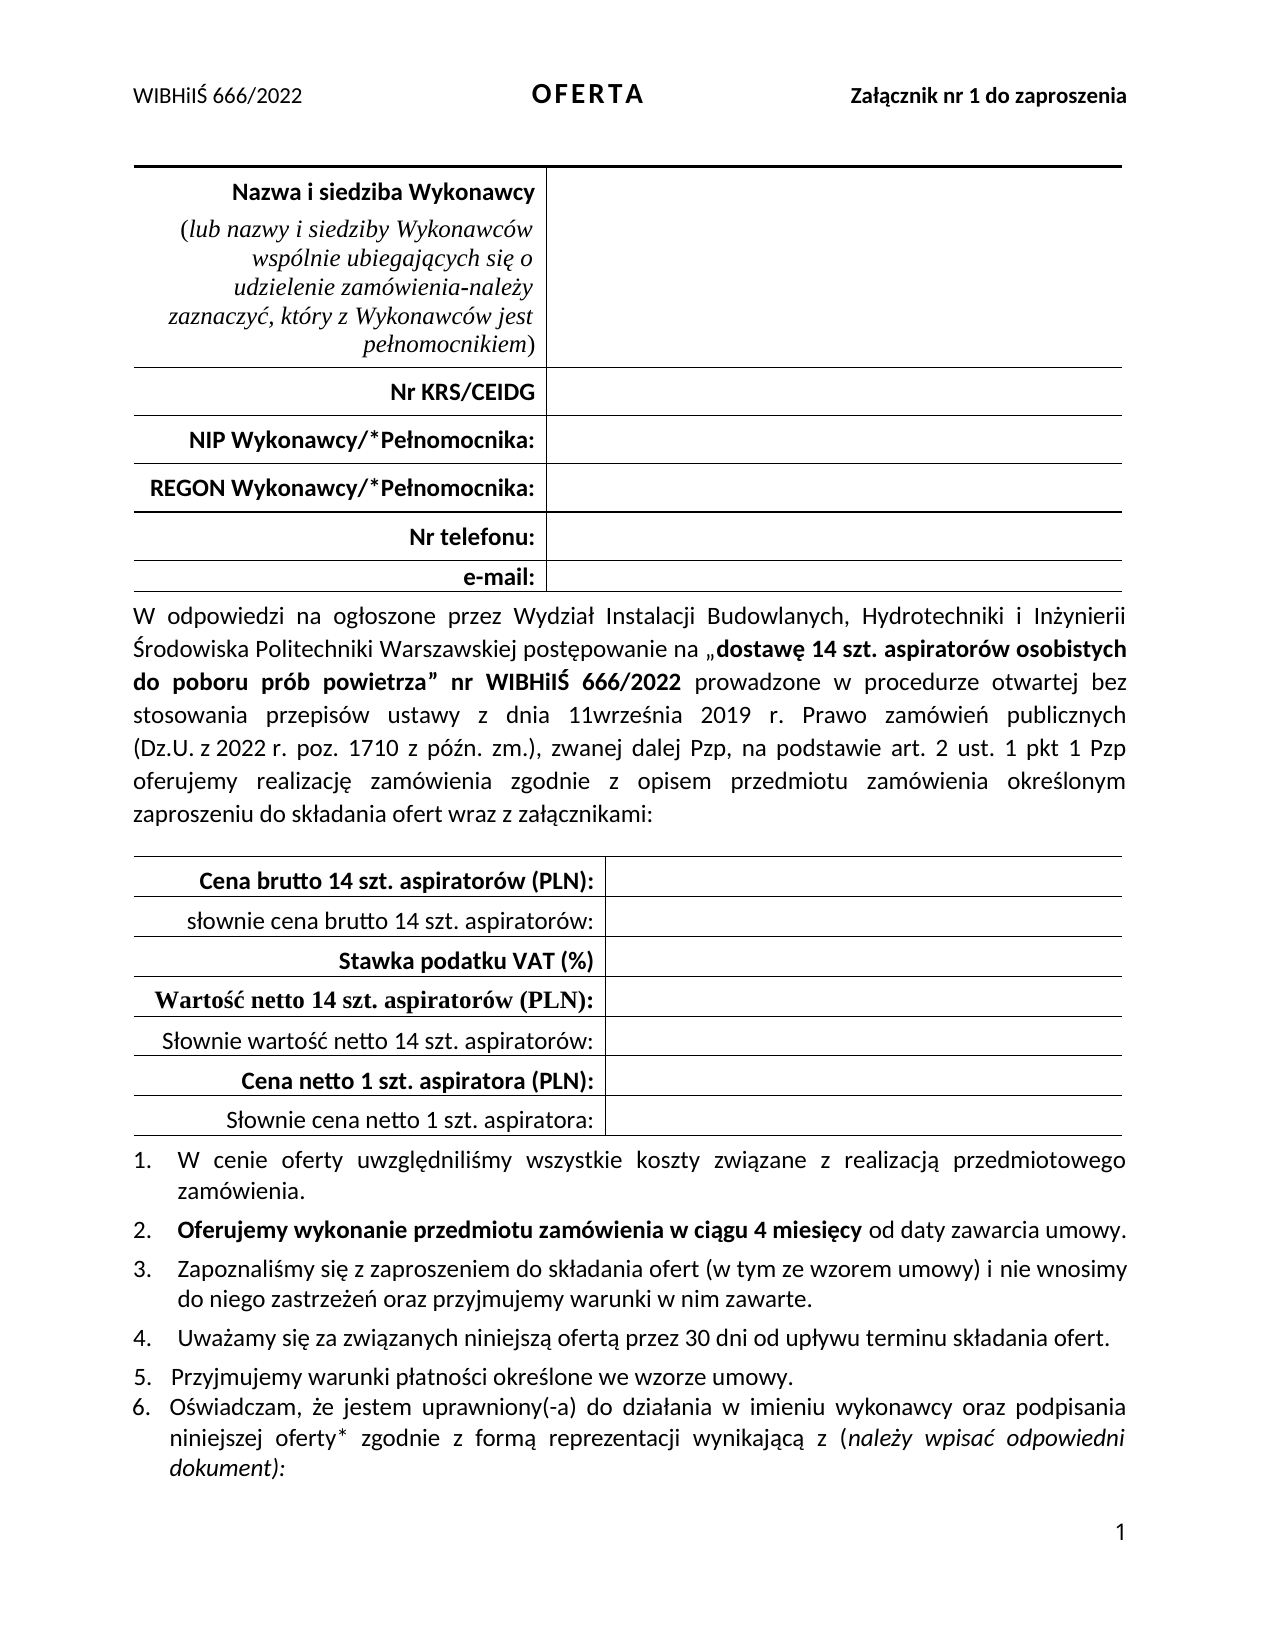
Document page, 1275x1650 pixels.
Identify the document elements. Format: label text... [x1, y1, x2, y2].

table_cell [547, 464, 1122, 511]
table_cell [547, 561, 1122, 591]
table_cell Cena netto 1 szt. aspiratora (PLN): [134, 1056, 605, 1095]
table_cell [606, 937, 1122, 976]
table_cell [547, 416, 1122, 463]
table_header Cena brutto 14 szt. aspiratorów (PLN): [134, 857, 605, 896]
table_cell Słownie wartość netto 14 szt. aspiratorów: [134, 1017, 605, 1055]
table_cell [606, 1056, 1122, 1095]
table_cell Nr KRS/CEIDG [134, 368, 546, 415]
table_cell Słownie cena netto 1 szt. aspiratora: [134, 1096, 605, 1135]
table_cell [606, 1017, 1122, 1055]
table_cell REGON Wykonawcy/*Pełnomocnika: [134, 464, 546, 511]
table_cell NIP Wykonawcy/*Pełnomocnika: [134, 416, 546, 463]
table_cell Stawka podatku VAT (%) [134, 937, 605, 976]
list W cenie oferty uwzględniliśmy wszystkie koszty związane z realizacją przedmiotowego zamówienia. [133, 1144, 1127, 1206]
list Oferujemy wykonanie przedmiotu zamówienia w ciągu 4 miesięcy od daty zawarcia umowy. [133, 1214, 1127, 1244]
table_header [606, 857, 1122, 896]
table_cell [547, 368, 1122, 415]
table_cell Wartość netto 14 szt. aspiratorów (PLN): [134, 977, 605, 1016]
text W odpowiedzi na ogłoszone przez Wydział Instalacji Budowlanych, Hydrotechniki i Inżynierii Środowiska Politechniki Warszawskiej postępowanie na „dostawę 14 szt. aspiratorów osobistych do poboru prób powietrza” nr WIBHiIŚ 666/2022 prowadzone w procedurze otwartej bez stosowania przepisów ustawy z dnia 11września 2019 r. Prawo zamówień publicznych (Dz.U. z 2022 r. poz. 1710 z późn. zm.), zwanej dalej Pzp, na podstawie art. 2 ust. 1 pkt 1 Pzp oferujemy realizację zamówienia zgodnie z opisem przedmiotu zamówienia określonym zaproszeniu do składania ofert wraz z załącznikami: [133, 601, 1127, 828]
table_cell e-mail: [134, 561, 546, 591]
table_cell słownie cena brutto 14 szt. aspiratorów: [134, 897, 605, 936]
table_cell [606, 897, 1122, 936]
table_header Nazwa i siedziba Wykonawcy (lub nazwy i siedziby Wykonawców wspólnie ubiegających się o udzielenie zamówienia-należy zaznaczyć, który z Wykonawców jest pełnomocnikiem) [134, 168, 546, 367]
list Oświadczam, że jestem uprawniony(-a) do działania w imieniu wykonawcy oraz podpisania niniejszej oferty* zgodnie z formą reprezentacji wynikającą z (należy wpisać odpowiedni dokument): [132, 1392, 1127, 1483]
table_header [547, 168, 1122, 367]
list Uważamy się za związanych niniejszą ofertą przez 30 dni od upływu terminu składania ofert. [133, 1322, 1127, 1353]
table_cell [606, 977, 1122, 1016]
list Przyjmujemy warunki płatności określone we wzorze umowy. [133, 1361, 1127, 1392]
table_cell [547, 513, 1122, 559]
table_cell Nr telefonu: [134, 513, 546, 559]
list Zapoznaliśmy się z zaproszeniem do składania ofert (w tym ze wzorem umowy) i nie wnosimy do niego zastrzeżeń oraz przyjmujemy warunki w nim zawarte. [133, 1253, 1127, 1314]
table_cell [606, 1096, 1122, 1135]
